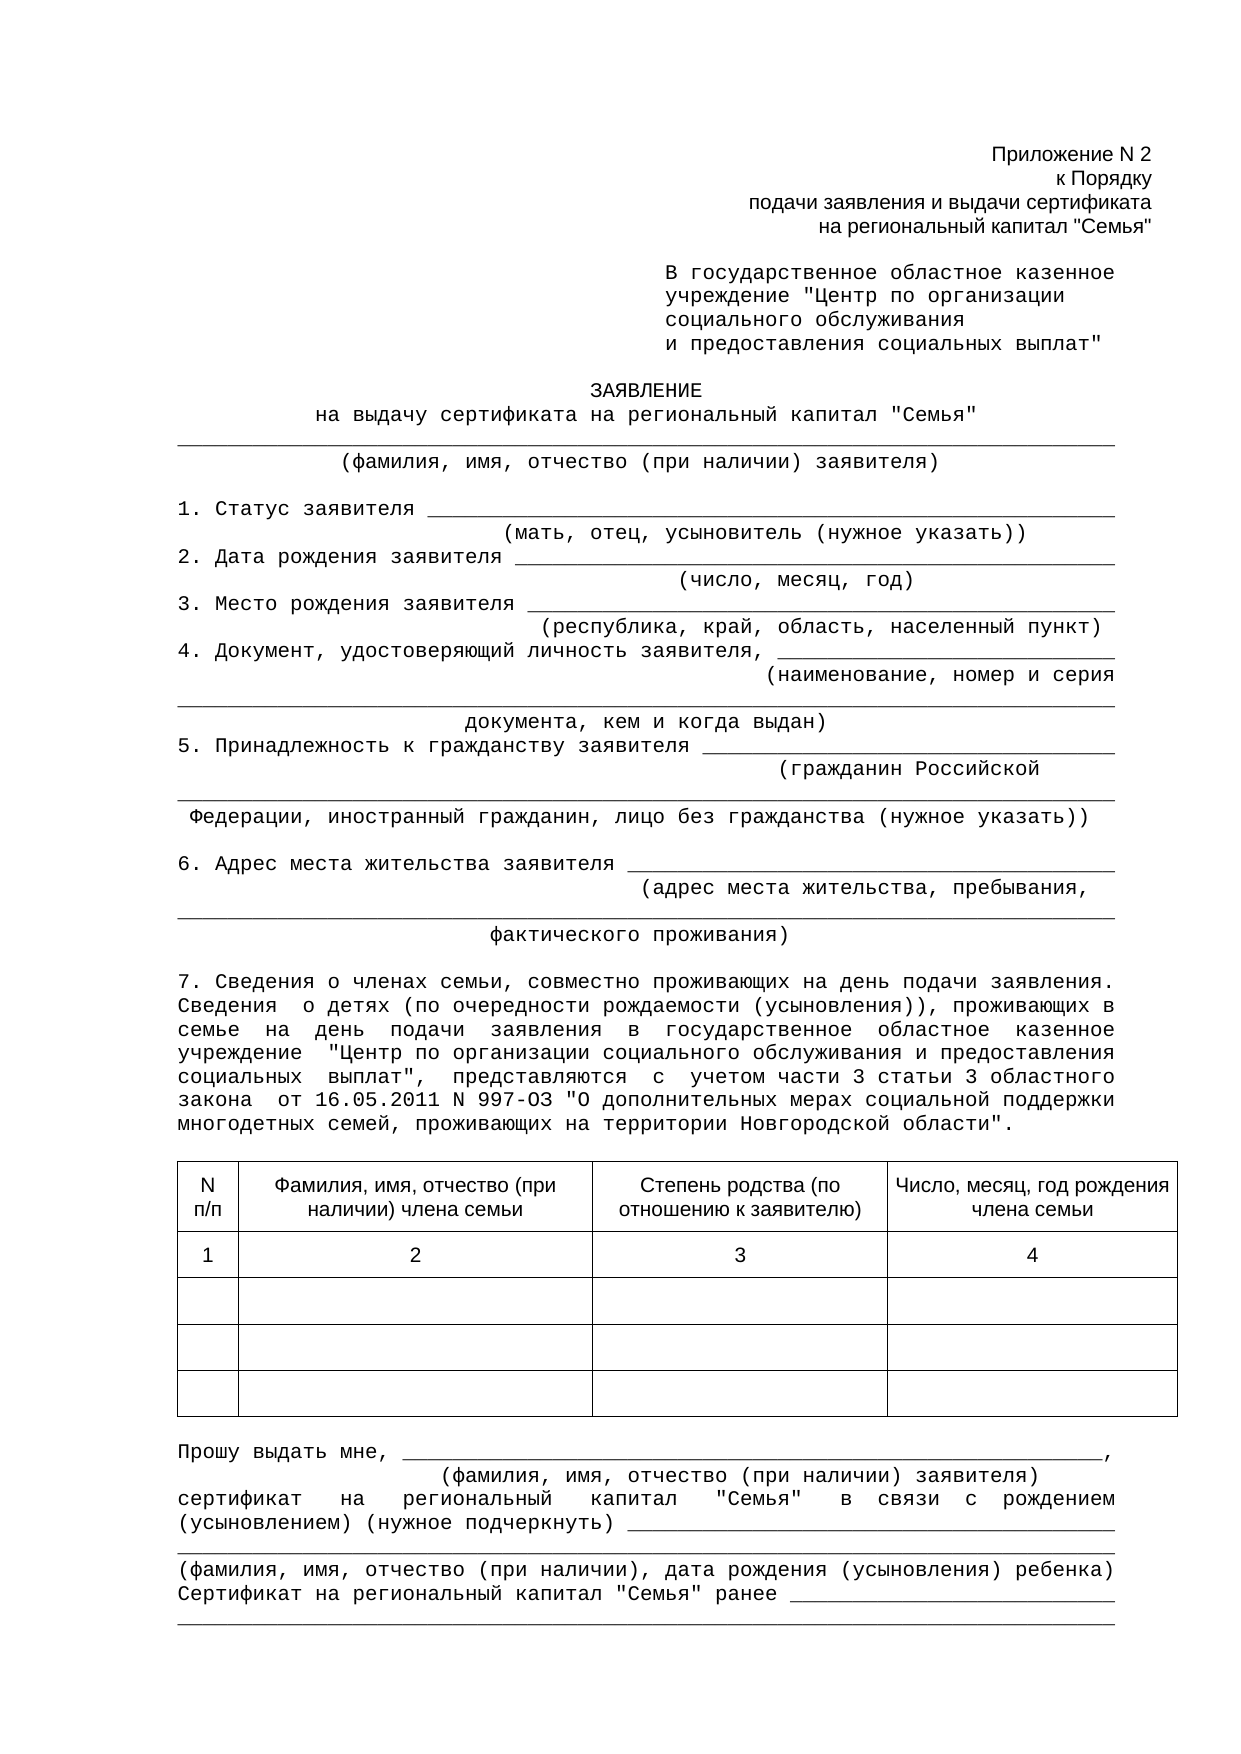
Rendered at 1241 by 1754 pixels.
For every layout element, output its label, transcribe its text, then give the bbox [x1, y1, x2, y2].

text 4. Документ, удостоверяющий личность заявителя, ___________________________ [177, 640, 1152, 664]
table_cell [593, 1278, 887, 1323]
text 6. Адрес места жительства заявителя _______________________________________ [177, 853, 1152, 877]
text Федерации, иностранный гражданин, лицо без гражданства (нужное указать)) [177, 806, 1152, 829]
text (наименование, номер и серия [177, 664, 1152, 687]
text Сведения о детях (по очередности рождаемости (усыновления)), проживающих в [177, 995, 1152, 1018]
table_cell [178, 1371, 238, 1416]
text ___________________________________________________________________________ [177, 1536, 1152, 1559]
text социальных выплат", представляются с учетом части 3 статьи 3 областного [177, 1066, 1152, 1089]
text (мать, отец, усыновитель (нужное указать)) [177, 522, 1152, 546]
text ЗАЯВЛЕНИЕ [177, 380, 1152, 404]
text (фамилия, имя, отчество (при наличии), дата рождения (усыновления) ребенка) [177, 1559, 1152, 1583]
text к Порядку [177, 166, 1152, 190]
text сертификат на региональный капитал "Семья" в связи с рождением [177, 1488, 1152, 1512]
table_cell [239, 1371, 592, 1416]
text (адрес места жительства, пребывания, [177, 877, 1152, 900]
text и предоставления социальных выплат" [177, 333, 1152, 356]
text закона от 16.05.2011 N 997-ОЗ "О дополнительных мерах социальной поддержки [177, 1089, 1152, 1113]
table_cell [239, 1325, 592, 1370]
table_cell [593, 1325, 887, 1370]
table_cell [888, 1325, 1177, 1370]
table_cell 3 [593, 1232, 887, 1277]
table_cell [178, 1278, 238, 1323]
text (республика, край, область, населенный пункт) [177, 617, 1152, 640]
text на выдачу сертификата на региональный капитал "Семья" [177, 404, 1152, 427]
text документа, кем и когда выдан) [177, 711, 1152, 735]
text 3. Место рождения заявителя _______________________________________________ [177, 593, 1152, 617]
text ___________________________________________________________________________ [177, 687, 1152, 711]
text ___________________________________________________________________________ [177, 1606, 1152, 1630]
text ___________________________________________________________________________ [177, 427, 1152, 451]
text учреждение "Центр по организации социального обслуживания и предоставления [177, 1042, 1152, 1066]
table_cell 4 [888, 1232, 1177, 1277]
table_cell 1 [178, 1232, 238, 1277]
text (число, месяц, год) [177, 569, 1152, 593]
text (фамилия, имя, отчество (при наличии) заявителя) [177, 451, 1152, 475]
table_header Число, месяц, год рождения члена семьи [888, 1162, 1177, 1231]
text подачи заявления и выдачи сертификата [177, 190, 1152, 214]
text (фамилия, имя, отчество (при наличии) заявителя) [177, 1464, 1152, 1488]
text (гражданин Российской [177, 758, 1152, 782]
text Приложение N 2 [177, 142, 1152, 166]
table_cell [593, 1371, 887, 1416]
table_cell 2 [239, 1232, 592, 1277]
table_cell [888, 1278, 1177, 1323]
table_header Степень родства (по отношению к заявителю) [593, 1162, 887, 1231]
text Сертификат на региональный капитал "Семья" ранее __________________________ [177, 1583, 1152, 1606]
text ___________________________________________________________________________ [177, 782, 1152, 806]
text (усыновлением) (нужное подчеркнуть) _______________________________________ [177, 1512, 1152, 1536]
table_header Фамилия, имя, отчество (при наличии) члена семьи [239, 1162, 592, 1231]
table_header N п/п [178, 1162, 238, 1231]
text 2. Дата рождения заявителя ________________________________________________ [177, 546, 1152, 569]
text фактического проживания) [177, 924, 1152, 948]
table_cell [239, 1278, 592, 1323]
table_cell [888, 1371, 1177, 1416]
text ___________________________________________________________________________ [177, 900, 1152, 924]
text Прошу выдать мне, ________________________________________________________, [177, 1441, 1152, 1464]
text семье на день подачи заявления в государственное областное казенное [177, 1018, 1152, 1042]
text 5. Принадлежность к гражданству заявителя _________________________________ [177, 735, 1152, 758]
text учреждение "Центр по организации [177, 286, 1152, 309]
text 1. Статус заявителя _______________________________________________________ [177, 498, 1152, 522]
text многодетных семей, проживающих на территории Новгородской области". [177, 1113, 1152, 1137]
text В государственное областное казенное [177, 262, 1152, 286]
text 7. Сведения о членах семьи, совместно проживающих на день подачи заявления. [177, 971, 1152, 995]
table_cell [178, 1325, 238, 1370]
text на региональный капитал "Семья" [177, 214, 1152, 238]
text социального обслуживания [177, 309, 1152, 333]
